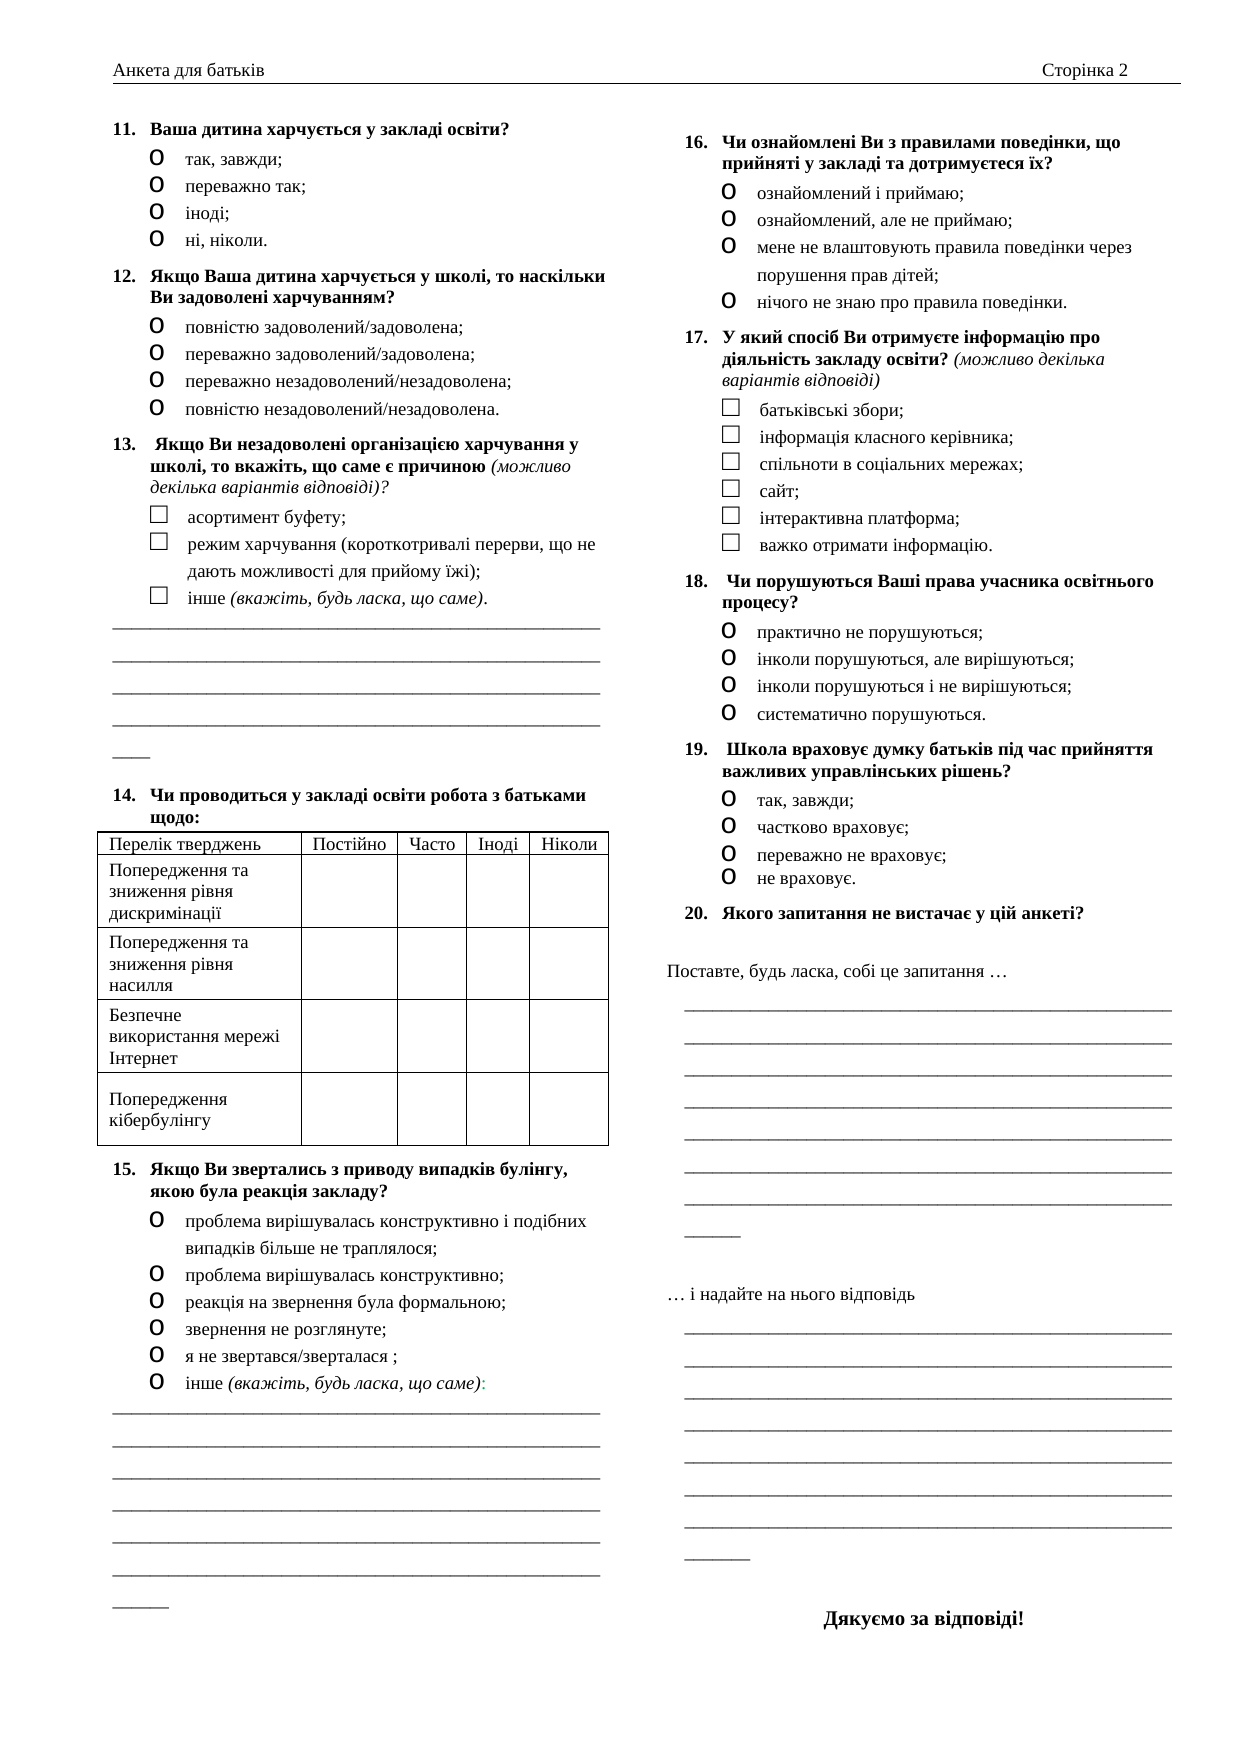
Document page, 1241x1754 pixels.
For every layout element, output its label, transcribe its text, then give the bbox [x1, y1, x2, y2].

text проблема вирішувалась конструктивно; [148, 1260, 609, 1287]
text Якого запитання не вистачає у цій анкеті? [684, 902, 1181, 923]
table_cell Попередження кібербулінгу [98, 1073, 301, 1145]
text систематично порушуються. [720, 698, 1181, 725]
text я не звертався/зверталася ; [148, 1341, 609, 1368]
text переважно незадоволений/незадоволена; [148, 366, 609, 393]
table_cell [530, 855, 608, 927]
table_cell [398, 855, 466, 927]
table_cell [302, 928, 397, 999]
text не враховує. [720, 866, 1181, 889]
table_cell Безпечне використання мережі Інтернет [98, 1000, 301, 1072]
text інше (вкажіть, будь ласка, що саме): [148, 1368, 609, 1395]
table_header Ніколи [530, 833, 608, 854]
text У який спосіб Ви отримуєте інформацію про діяльність закладу освіти? (можливо декілька варіантів відповіді) [684, 326, 1181, 391]
text нічого не знаю про правила поведінки. [720, 286, 1181, 313]
table_cell Попередження та зниження рівня дискримінації [98, 855, 301, 927]
table_cell [467, 1073, 529, 1145]
text інше (вкажіть, будь ласка, що саме). [150, 583, 609, 610]
text інколи порушуються і не вирішуються; [720, 671, 1181, 698]
table_cell [530, 1073, 608, 1145]
table_cell [398, 1000, 466, 1072]
table_cell [530, 1000, 608, 1072]
text … і надайте на нього відповідь [667, 1283, 1181, 1304]
text асортимент буфету; [150, 502, 609, 529]
text Якщо Ви звертались з приводу випадків булінгу, якою була реакція закладу? [112, 1158, 609, 1201]
table_cell [302, 855, 397, 927]
text Школа враховує думку батьків під час прийняття важливих управлінських рішень? [684, 738, 1181, 781]
table_cell [302, 1000, 397, 1072]
text ознайомлений, але не приймаю; [720, 205, 1181, 232]
text режим харчування (короткотривалі перерви, що не дають можливості для прийому їжі); [150, 529, 609, 583]
table_header Часто [398, 833, 466, 854]
text переважно задоволений/задоволена; [148, 339, 609, 366]
text ні, ніколи. [148, 225, 609, 252]
table_cell [530, 928, 608, 999]
table_header Іноді [467, 833, 529, 854]
text ___________________________________________________________________________________________________________________________________________________________________________________________________________________________________________________________________________________________________________________________________________________________________________________ [684, 1315, 1181, 1563]
text частково враховує; [720, 812, 1181, 839]
text проблема вирішувалась конструктивно і подібних випадків більше не траплялося; [148, 1206, 609, 1260]
text Чи порушуються Ваші права учасника освітнього процесу? [684, 570, 1181, 613]
table_cell [467, 855, 529, 927]
table_cell [467, 928, 529, 999]
table_cell [302, 1073, 397, 1145]
text Ваша дитина харчується у закладі освіти? [112, 118, 609, 140]
table_header Перелік тверджень [98, 833, 301, 854]
text переважно так; [148, 171, 609, 198]
text інформація класного керівника; [722, 422, 1181, 449]
text інтерактивна платформа; [722, 503, 1181, 530]
text спільноти в соціальних мережах; [722, 449, 1181, 476]
text Дякуємо за відповіді! [667, 1606, 1181, 1630]
text реакція на звернення була формальною; [148, 1287, 609, 1314]
text Поставте, будь ласка, собі це запитання … [667, 960, 1181, 981]
text Якщо Ваша дитина харчується у школі, то наскільки Ви задоволені харчуванням? [112, 265, 609, 308]
text Чи проводиться у закладі освіти робота з батьками щодо: [112, 784, 609, 827]
text іноді; [148, 198, 609, 225]
text Чи ознайомлені Ви з правилами поведінки, що прийняті у закладі та дотримуєтеся їх? [684, 131, 1181, 174]
table_cell Попередження та зниження рівня насилля [98, 928, 301, 999]
text переважно не враховує; [720, 839, 1181, 866]
text батьківські збори; [722, 395, 1181, 422]
text Якщо Ви незадоволені організацією харчування у школі, то вкажіть, що саме є причиною (можливо декілька варіантів відповіді)? [112, 433, 609, 498]
text так, завжди; [148, 144, 609, 171]
text __________________________________________________________________________________________________________________________________________________________________________________________________________________________________________________________________________________________________________________________________________________________________________________ [684, 992, 1181, 1240]
text важко отримати інформацію. [722, 530, 1181, 557]
text інколи порушуються, але вирішуються; [720, 644, 1181, 671]
table_cell [398, 928, 466, 999]
text мене не влаштовують правила поведінки через порушення прав дітей; [720, 232, 1181, 286]
table_header Постійно [302, 833, 397, 854]
text ______________________________________________________________________________________________________________________________________________________________________________________________________________________________________________________________________________________________________________________________ [112, 1395, 609, 1611]
text звернення не розглянуте; [148, 1314, 609, 1341]
text ознайомлений і приймаю; [720, 178, 1181, 205]
text сайт; [722, 476, 1181, 503]
text повністю задоволений/задоволена; [148, 312, 609, 339]
table_cell [467, 1000, 529, 1072]
table_cell [398, 1073, 466, 1145]
text повністю незадоволений/незадоволена. [148, 393, 609, 420]
text ____________________________________________________________________________________________________________________________________________________________________________________________________________________ [112, 610, 609, 761]
text так, завжди; [720, 785, 1181, 812]
text практично не порушуються; [720, 617, 1181, 644]
